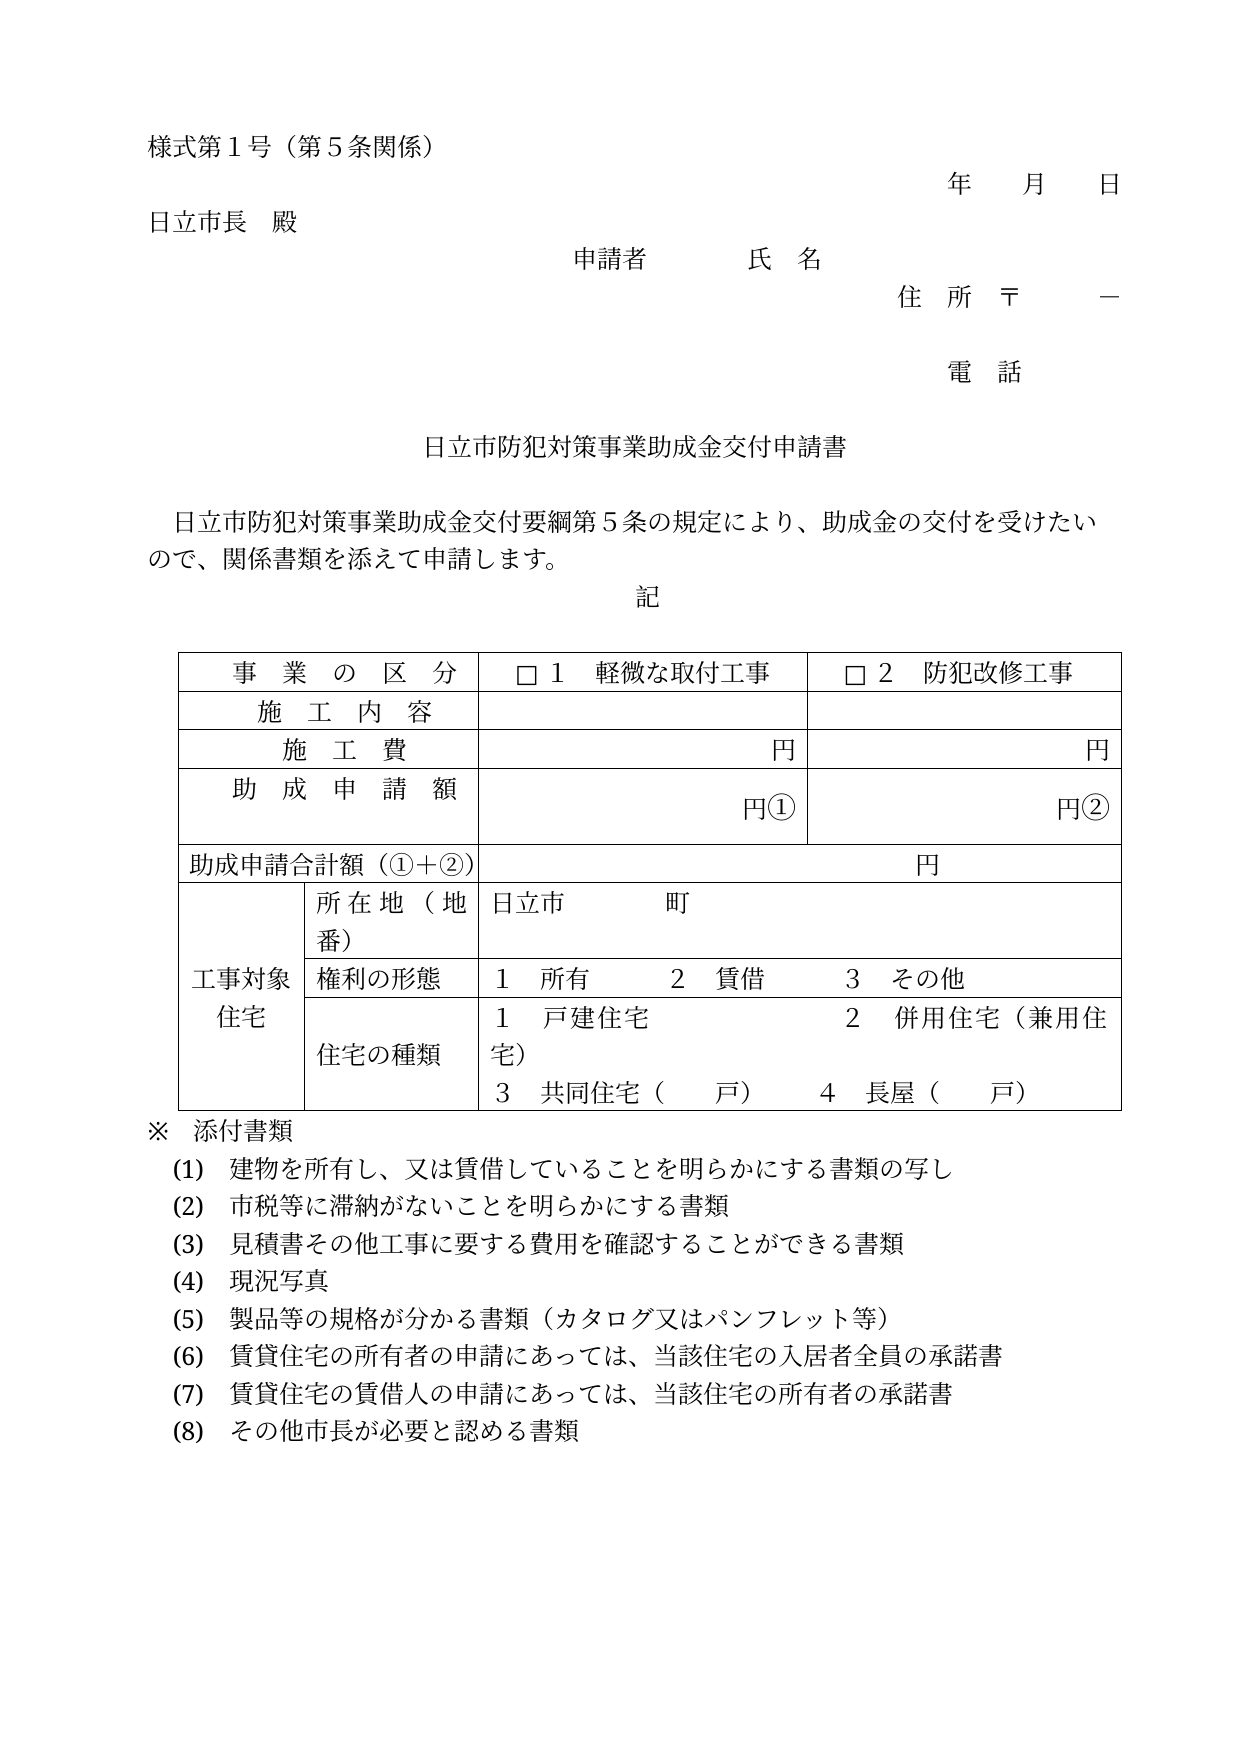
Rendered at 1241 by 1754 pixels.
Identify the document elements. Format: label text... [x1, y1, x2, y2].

table_cell 円 [479, 730, 807, 768]
table_cell 住宅の種類 [305, 998, 478, 1110]
table_cell 円 [479, 845, 1121, 882]
table_cell 工事対象 住宅 [179, 883, 304, 1110]
text (7) 賃貸住宅の賃借人の申請にあっては、当該住宅の所有者の承諾書 [148, 1374, 1122, 1411]
text 年 月 日 [148, 164, 1122, 202]
table_cell 助 成 申 請 額 [179, 769, 478, 844]
text 様式第１号（第５条関係） [148, 127, 1122, 164]
table_cell １ 所有 ２ 賃借 ３ その他 [479, 959, 1121, 997]
text 住 所 〒 － [148, 277, 1122, 314]
text 電 話 [148, 352, 1022, 389]
table_cell 施 工 内 容 [179, 692, 478, 729]
text (3) 見積書その他工事に要する費用を確認することができる書類 [173, 1224, 1122, 1261]
table_cell 施 工 費 [179, 730, 478, 768]
table_cell [808, 692, 1121, 729]
table_cell 円 [808, 730, 1121, 768]
text (6) 賃貸住宅の所有者の申請にあっては、当該住宅の入居者全員の承諾書 [148, 1336, 1122, 1374]
text (5) 製品等の規格が分かる書類（カタログ又はパンフレット等） [173, 1299, 1122, 1336]
text (2) 市税等に滞納がないことを明らかにする書類 [148, 1186, 1122, 1224]
table_cell 権利の形態 [305, 959, 478, 997]
table_cell [479, 692, 807, 729]
text 申請者 氏 名 [148, 239, 1122, 277]
table_header 事 業 の 区 分 [179, 653, 478, 691]
table_cell 日立市 町 [479, 883, 1121, 958]
table_cell １ 戸建住宅 ２ 併用住宅（兼用住宅） ３ 共同住宅（ 戸） ４ 長屋（ 戸） [479, 998, 1121, 1110]
table_cell 円 [479, 769, 807, 844]
table_header □ １ 軽微な取付工事 [479, 653, 807, 691]
text 日立市防犯対策事業助成金交付要綱第５条の規定により、助成金の交付を受けたいので、関係書類を添えて申請します。 [148, 502, 1122, 577]
text (1) 建物を所有し、又は賃借していることを明らかにする書類の写し [148, 1149, 1122, 1186]
table_cell 所在地（地番） [305, 883, 478, 958]
text ※ 添付書類 [148, 1111, 1122, 1149]
table_cell 円 [808, 769, 1121, 844]
text 日立市長 殿 [148, 202, 1122, 239]
table_header □ ２ 防犯改修工事 [808, 653, 1121, 691]
text (8) その他市長が必要と認める書類 [148, 1411, 1122, 1449]
text 記 [148, 577, 1122, 614]
table_cell 助成申請合計額（＋） [179, 845, 478, 882]
text 日立市防犯対策事業助成金交付申請書 [148, 427, 1122, 464]
text (4) 現況写真 [148, 1261, 1122, 1299]
